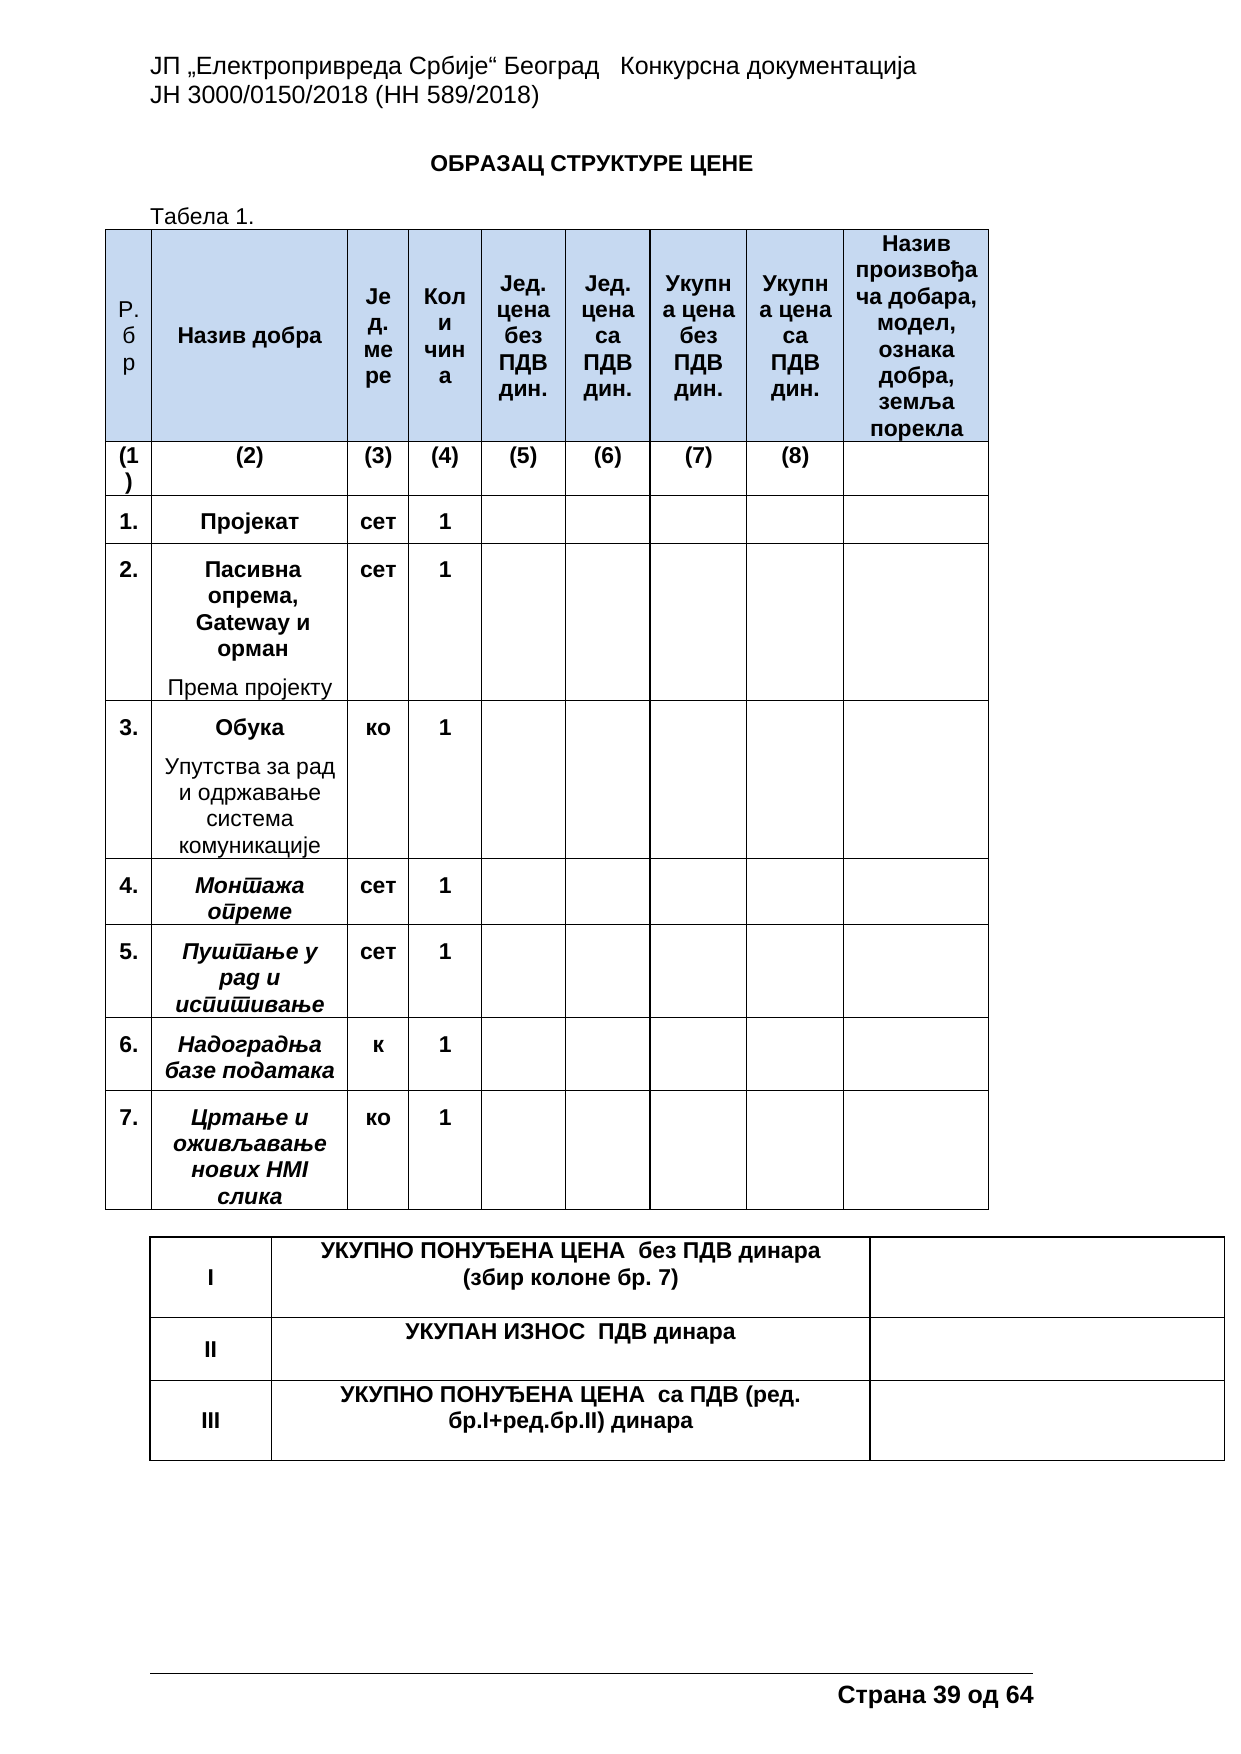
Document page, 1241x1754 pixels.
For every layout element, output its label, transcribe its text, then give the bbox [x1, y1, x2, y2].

table_cell [844, 544, 988, 700]
table_cell [651, 859, 746, 924]
text ОБРАЗАЦ СТРУКТУРЕ ЦЕНЕ [150, 150, 1033, 176]
table_cell (3) [348, 442, 408, 495]
table_cell [844, 442, 988, 495]
table_cell [482, 544, 565, 700]
table_header Коли чина [409, 230, 481, 441]
table_cell УКУПНО ПОНУЂЕНА ЦЕНА са ПДВ (ред. бр.I+ред.бр.II) динара [272, 1381, 869, 1460]
table_cell (8) [747, 442, 843, 495]
table_cell [566, 1018, 649, 1090]
table_cell [651, 1091, 746, 1209]
table_cell Пасивна опрема, Gateway и орман Према пројекту [152, 544, 347, 700]
table_cell 3. [106, 701, 151, 858]
table_cell 5. [106, 925, 151, 1017]
table_cell [844, 859, 988, 924]
table_cell (1) [106, 442, 151, 495]
table_cell [482, 859, 565, 924]
table_cell [566, 701, 649, 858]
table_cell 6. [106, 1018, 151, 1090]
table_cell 1 [409, 701, 481, 858]
table_cell [871, 1381, 1224, 1460]
table_cell [651, 925, 746, 1017]
table_cell 2. [106, 544, 151, 700]
table_cell [566, 1091, 649, 1209]
table_header Јед. цена са ПДВ дин. [566, 230, 649, 441]
table_cell [747, 925, 843, 1017]
table_cell Монтажа опреме [152, 859, 347, 924]
table_cell [566, 496, 649, 542]
table_cell Цртање и оживљавање нових HMI слика [152, 1091, 347, 1209]
table_cell [482, 1018, 565, 1090]
table_cell комет [348, 1091, 408, 1209]
table_cell [482, 701, 565, 858]
table_cell [871, 1318, 1224, 1380]
table_header Јед. цена без ПДВ дин. [482, 230, 565, 441]
table_cell комет [348, 701, 408, 858]
table_cell сет [348, 544, 408, 700]
table_cell Обука Упутства за рад и одржавање система комуникације [152, 701, 347, 858]
table_cell 1. [106, 496, 151, 542]
table_cell Надоградња базе података [152, 1018, 347, 1090]
table_header Јед. мере [348, 230, 408, 441]
table_cell [747, 1091, 843, 1209]
table_cell [566, 925, 649, 1017]
table_cell [844, 1018, 988, 1090]
table_header Назив добра [152, 230, 347, 441]
table_cell 7. [106, 1091, 151, 1209]
table_cell [566, 859, 649, 924]
table_cell [651, 544, 746, 700]
table_cell [844, 496, 988, 542]
table_cell [482, 925, 565, 1017]
table_cell (5) [482, 442, 565, 495]
table_cell 1 [409, 544, 481, 700]
table_cell [482, 496, 565, 542]
table_header I [151, 1238, 271, 1317]
table_cell [844, 701, 988, 858]
table_header Укупна цена са ПДВ дин. [747, 230, 843, 441]
table_cell сет [348, 925, 408, 1017]
table_header [871, 1238, 1224, 1317]
table_cell [747, 496, 843, 542]
table_header Р. бр [106, 230, 151, 441]
table_cell 4. [106, 859, 151, 924]
table_cell 1 [409, 496, 481, 542]
table_cell (7) [651, 442, 746, 495]
table_cell III [151, 1381, 271, 1460]
table_header Назив произвођача добара, модел, ознака добра, земља порекла [844, 230, 988, 441]
table_cell [651, 1018, 746, 1090]
table_cell (6) [566, 442, 649, 495]
table_cell [747, 544, 843, 700]
table_cell Пројекат [152, 496, 347, 542]
table_cell 1 [409, 1018, 481, 1090]
table_cell (2) [152, 442, 347, 495]
table_cell 1 [409, 859, 481, 924]
table_cell 1 [409, 925, 481, 1017]
table_cell [844, 925, 988, 1017]
table_cell (4) [409, 442, 481, 495]
table_cell [747, 1018, 843, 1090]
table_header Укупна цена без ПДВ дин. [651, 230, 746, 441]
table_cell [844, 1091, 988, 1209]
table_cell [651, 701, 746, 858]
table_cell [747, 701, 843, 858]
table_cell 1 [409, 1091, 481, 1209]
text Табела 1. [150, 203, 1033, 229]
table_cell УКУПАН ИЗНОС ПДВ динара [272, 1318, 869, 1380]
table_cell II [151, 1318, 271, 1380]
table_cell [482, 1091, 565, 1209]
table_cell ком [348, 1018, 408, 1090]
table_cell сет [348, 496, 408, 542]
table_header УКУПНО ПОНУЂЕНА ЦЕНА без ПДВ динара (збир колоне бр. 7) [272, 1238, 869, 1317]
table_cell [747, 859, 843, 924]
table_cell Пуштање у рад и испитивање [152, 925, 347, 1017]
table_cell [651, 496, 746, 542]
table_cell сет [348, 859, 408, 924]
table_cell [566, 544, 649, 700]
